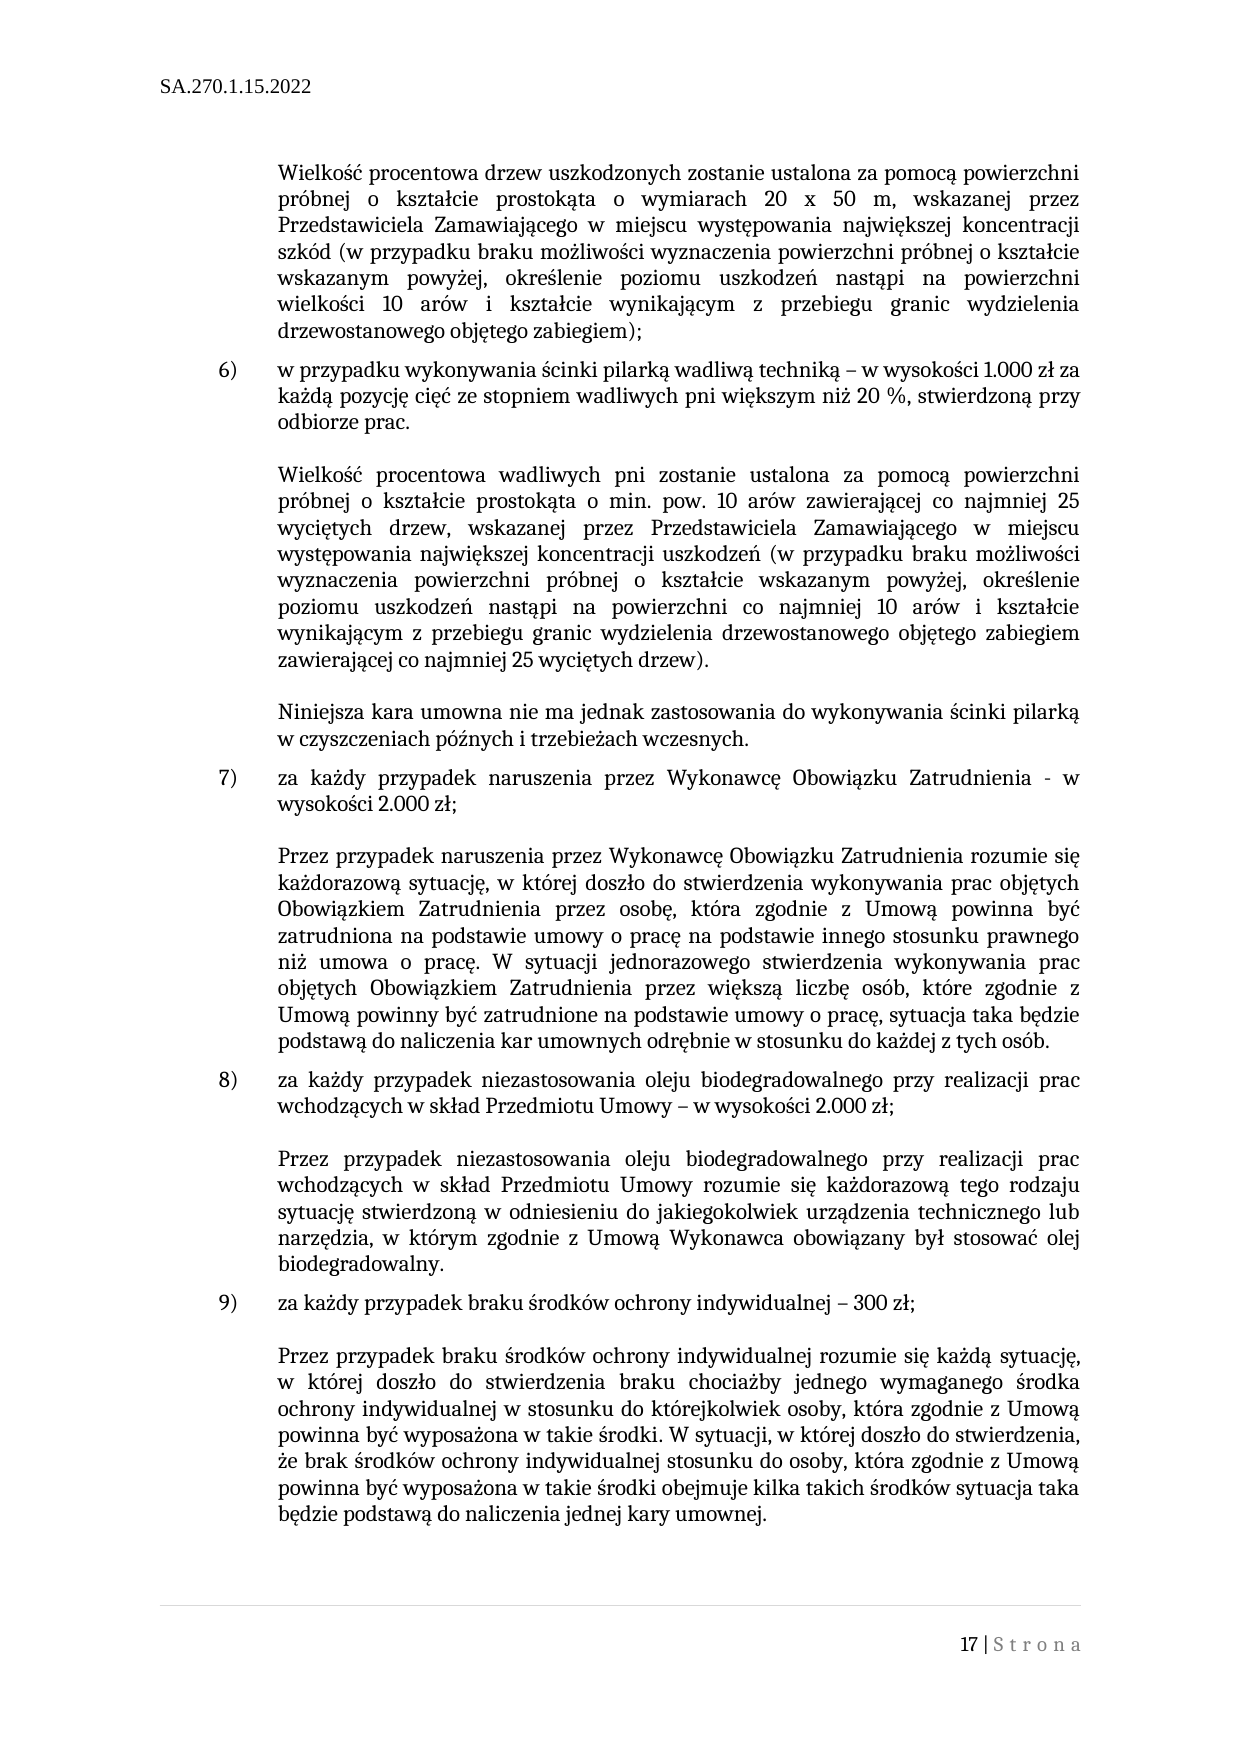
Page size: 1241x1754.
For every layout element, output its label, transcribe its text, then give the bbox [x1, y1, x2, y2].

list za każdy przypadek niezastosowania oleju biodegradowalnego przy realizacji prac wchodzących w skład Przedmiotu Umowy – w wysokości 2.000 zł; Przez przypadek niezastosowania oleju biodegradowalnego przy realizacji prac wchodzących w skład Przedmiotu Umowy rozumie się każdorazową tego rodzaju sytuację stwierdzoną w odniesieniu do jakiegokolwiek urządzenia technicznego lub narzędzia, w którym zgodnie z Umową Wykonawca obowiązany był stosować olej biodegradowalny. [218, 1067, 1081, 1277]
list w przypadku wykonywania ścinki pilarką wadliwą techniką – w wysokości 1.000 zł za każdą pozycję cięć ze stopniem wadliwych pni większym niż 20 %, stwierdzoną przy odbiorze prac. Wielkość procentowa wadliwych pni zostanie ustalona za pomocą powierzchni próbnej o kształcie prostokąta o min. pow. 10 arów zawierającej co najmniej 25 wyciętych drzew, wskazanej przez Przedstawiciela Zamawiającego w miejscu występowania największej koncentracji uszkodzeń (w przypadku braku możliwości wyznaczenia powierzchni próbnej o kształcie wskazanym powyżej, określenie poziomu uszkodzeń nastąpi na powierzchni co najmniej 10 arów i kształcie wynikającym z przebiegu granic wydzielenia drzewostanowego objętego zabiegiem zawierającej co najmniej 25 wyciętych drzew). Niniejsza kara umowna nie ma jednak zastosowania do wykonywania ścinki pilarką w czyszczeniach późnych i trzebieżach wczesnych. [218, 356, 1081, 752]
list za każdy przypadek naruszenia przez Wykonawcę Obowiązku Zatrudnienia - w wysokości 2.000 zł; Przez przypadek naruszenia przez Wykonawcę Obowiązku Zatrudnienia rozumie się każdorazową sytuację, w której doszło do stwierdzenia wykonywania prac objętych Obowiązkiem Zatrudnienia przez osobę, która zgodnie z Umową powinna być zatrudniona na podstawie umowy o pracę na podstawie innego stosunku prawnego niż umowa o pracę. W sytuacji jednorazowego stwierdzenia wykonywania prac objętych Obowiązkiem Zatrudnienia przez większą liczbę osób, które zgodnie z Umową powinny być zatrudnione na podstawie umowy o pracę, sytuacja taka będzie podstawą do naliczenia kar umownych odrębnie w stosunku do każdej z tych osób. [218, 764, 1081, 1054]
list za każdy przypadek braku środków ochrony indywidualnej – 300 zł; Przez przypadek braku środków ochrony indywidualnej rozumie się każdą sytuację, w której doszło do stwierdzenia braku chociażby jednego wymaganego środka ochrony indywidualnej w stosunku do którejkolwiek osoby, która zgodnie z Umową powinna być wyposażona w takie środki. W sytuacji, w której doszło do stwierdzenia, że brak środków ochrony indywidualnej stosunku do osoby, która zgodnie z Umową powinna być wyposażona w takie środki obejmuje kilka takich środków sytuacja taka będzie podstawą do naliczenia jednej kary umownej. [218, 1290, 1081, 1527]
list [218, 159, 1081, 344]
